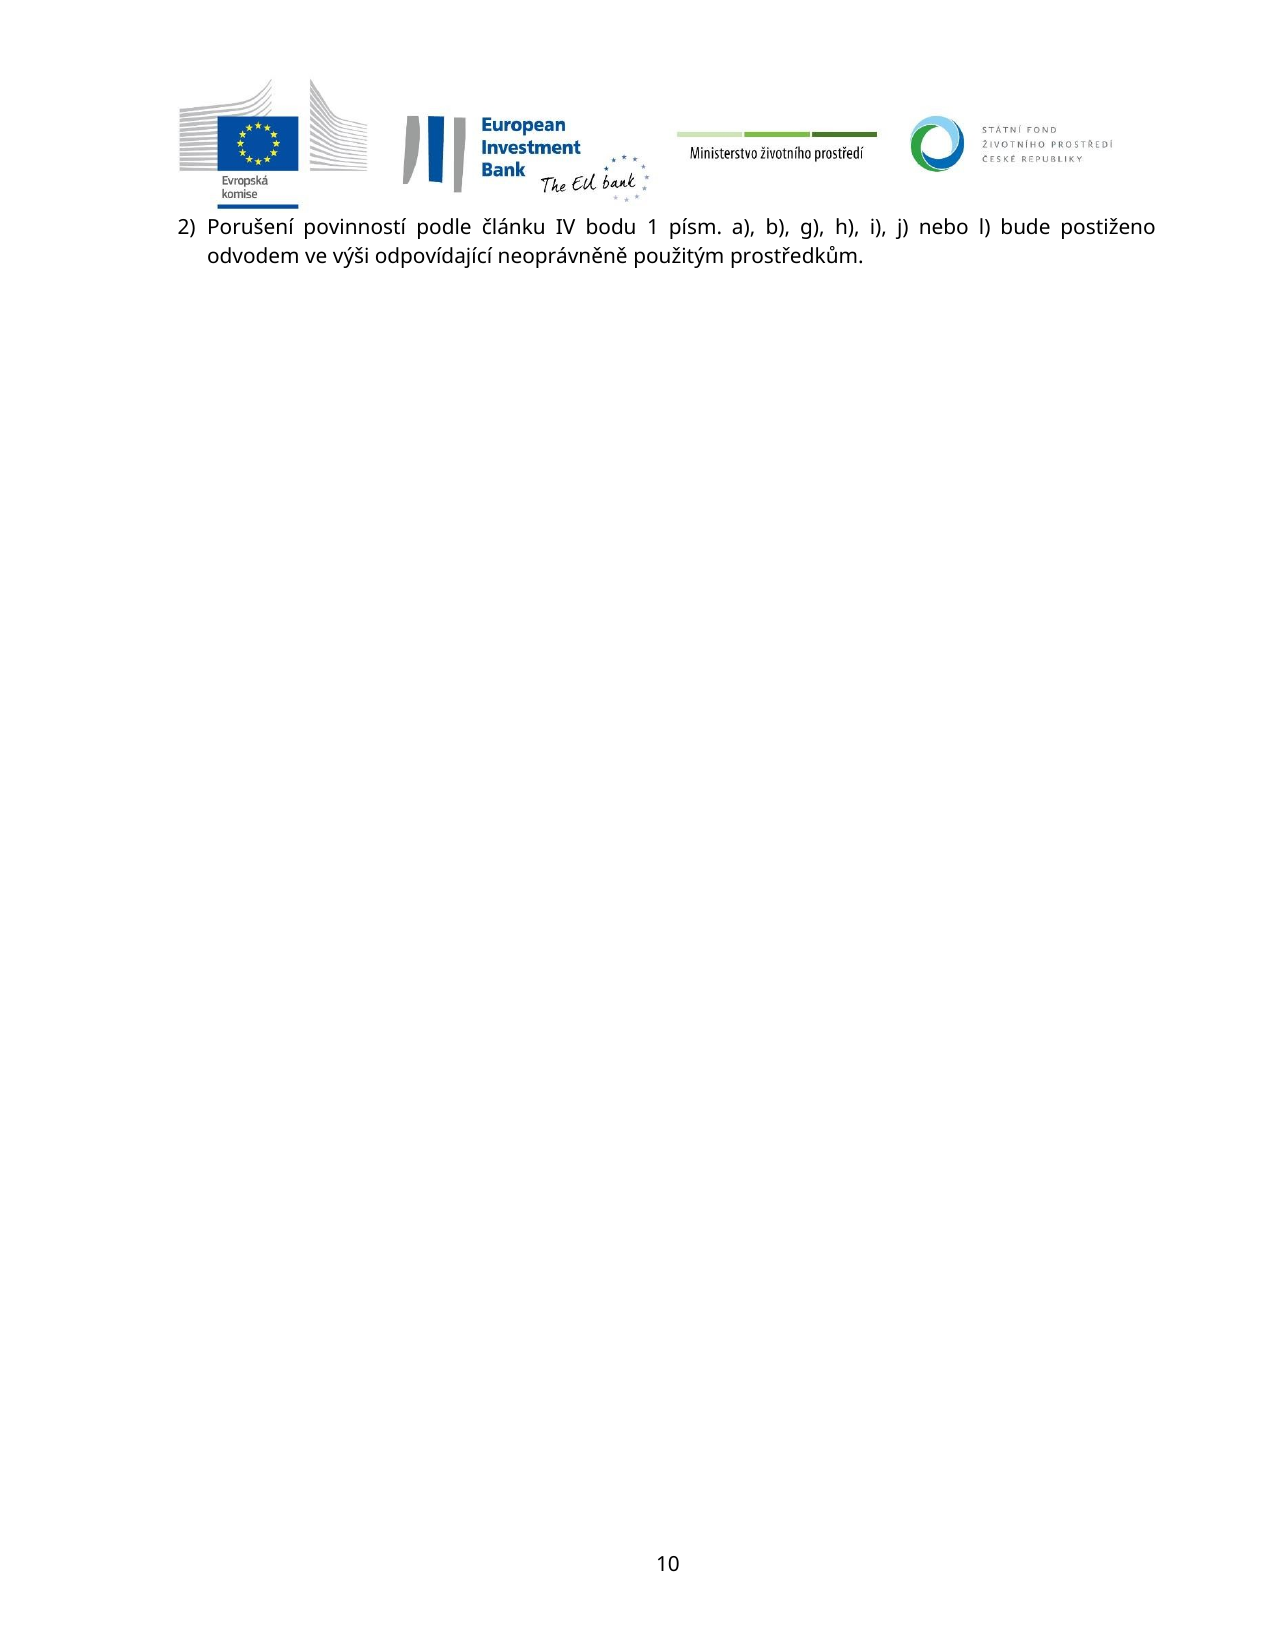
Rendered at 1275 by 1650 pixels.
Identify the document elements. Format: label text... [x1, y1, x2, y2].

list Porušení povinností podle článku IV bodu 1 písm. a), b), g), h), i), j) nebo l) bude postiženo odvodem ve výši odpovídající neoprávněně použitým prostředkům. [177, 212, 1157, 269]
picture [177, 73, 1115, 212]
